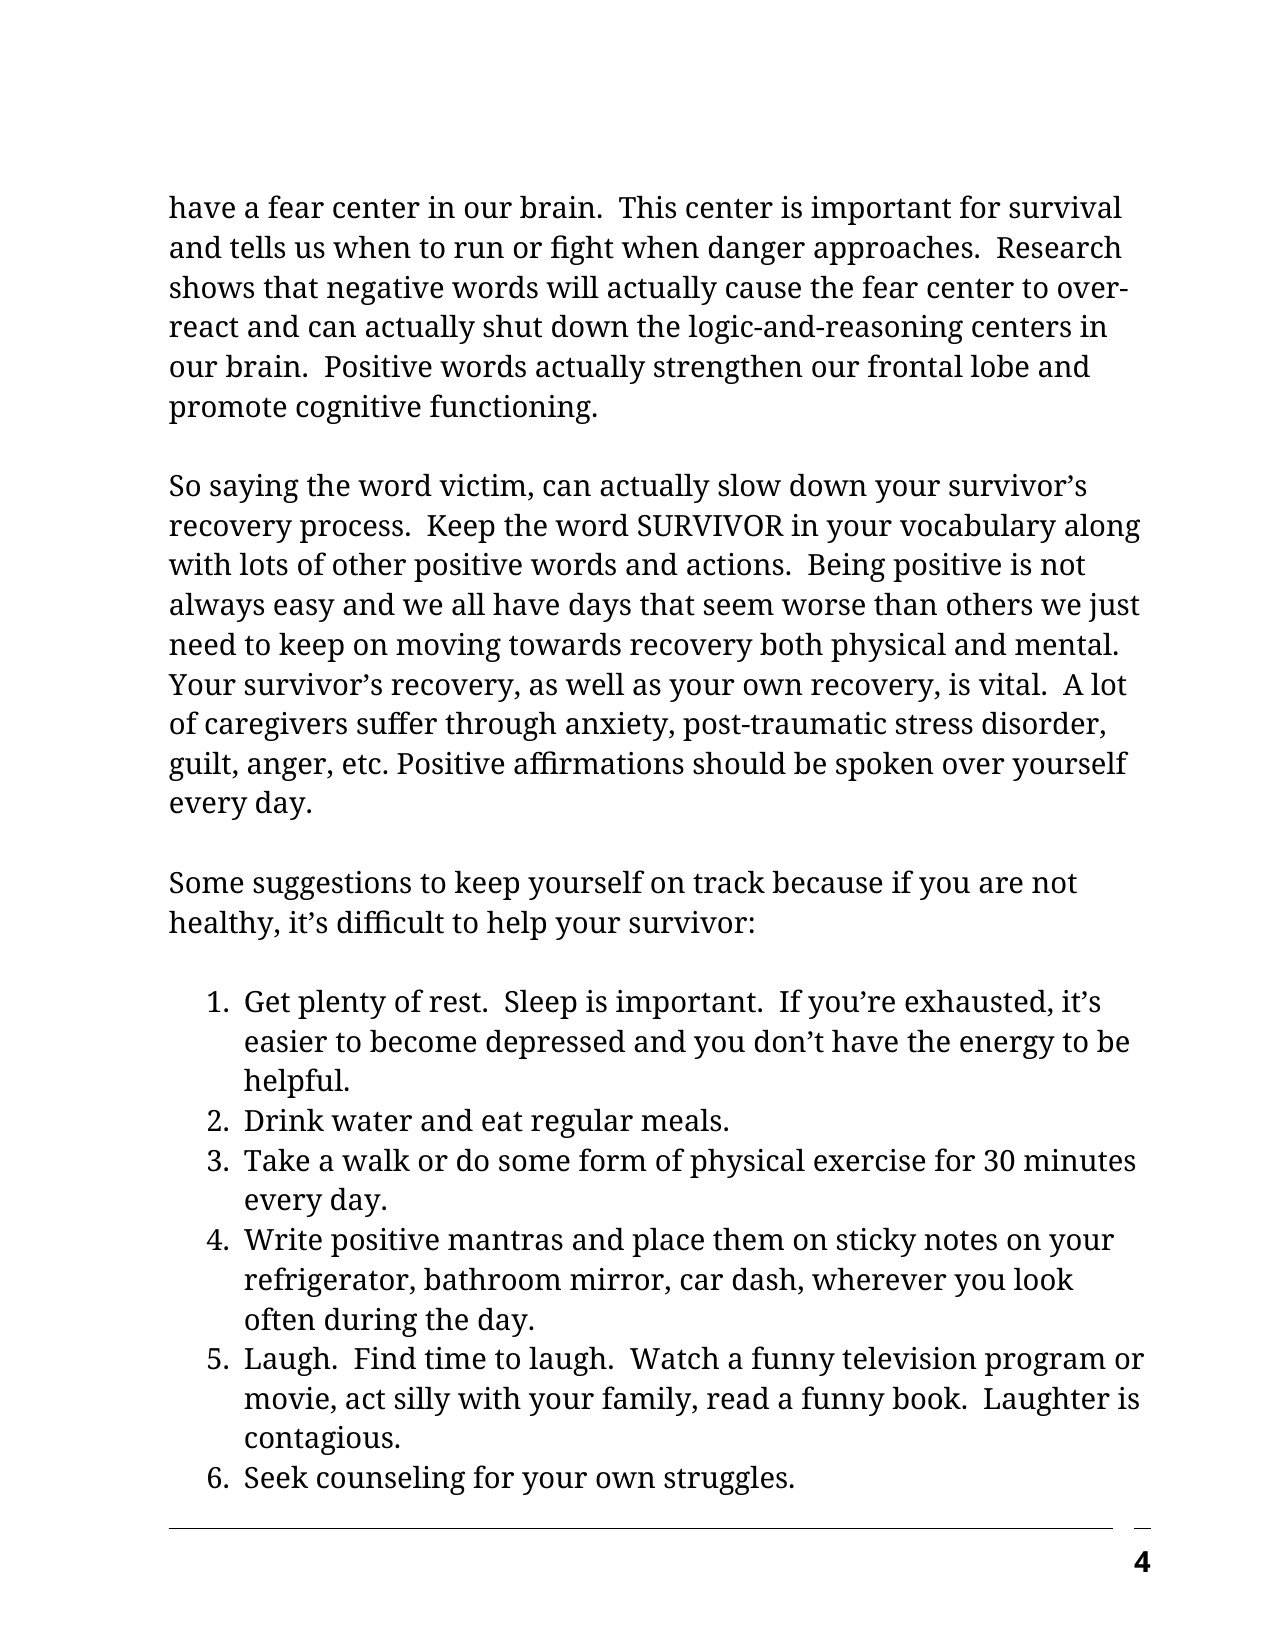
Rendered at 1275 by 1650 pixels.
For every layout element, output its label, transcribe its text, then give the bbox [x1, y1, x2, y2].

list Laugh. Find time to laugh. Watch a funny television program or movie, act silly with your family, read a funny book. Laughter is contagious. [206, 1338, 1151, 1457]
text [169, 187, 1151, 426]
text So saying the word victim, can actually slow down your survivor’s recovery process. Keep the word SURVIVOR in your vocabulary along with lots of other positive words and actions. Being positive is not always easy and we all have days that seem worse than others we just need to keep on moving towards recovery both physical and mental. Your survivor’s recovery, as well as your own recovery, is vital. A lot of caregivers suffer through anxiety, post-traumatic stress disorder, guilt, anger, etc. Positive affirmations should be spoken over yourself every day. [169, 465, 1151, 822]
list Seek counseling for your own struggles. [206, 1457, 1151, 1497]
list Take a walk or do some form of physical exercise for 30 minutes every day. [206, 1140, 1151, 1219]
list Drink water and eat regular meals. [206, 1100, 1151, 1140]
list Write positive mantras and place them on sticky notes on your refrigerator, bathroom mirror, car dash, wherever you look often during the day. [206, 1219, 1151, 1338]
text Some suggestions to keep yourself on track because if you are not healthy, it’s difficult to help your survivor: [169, 862, 1151, 942]
list Get plenty of rest. Sleep is important. If you’re exhausted, it’s easier to become depressed and you don’t have the energy to be helpful. [206, 981, 1151, 1100]
